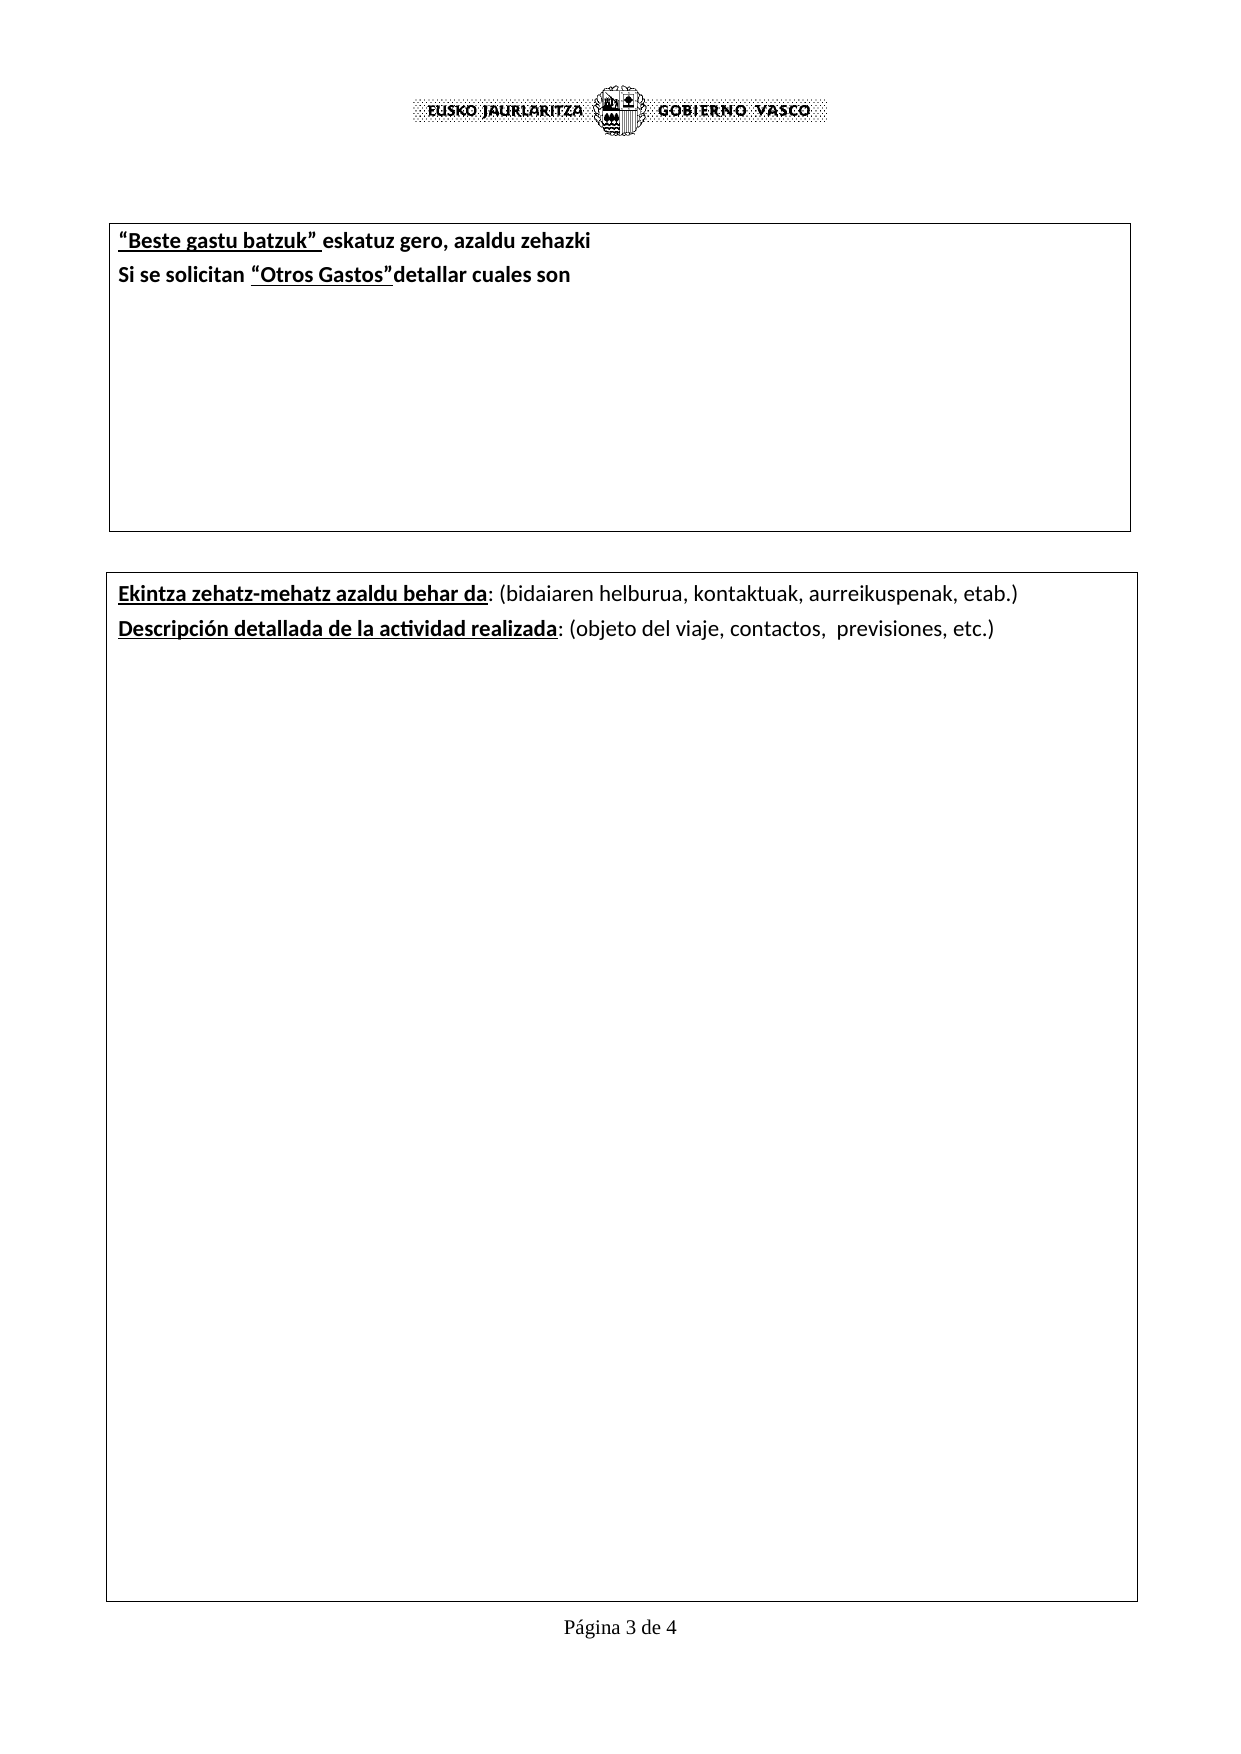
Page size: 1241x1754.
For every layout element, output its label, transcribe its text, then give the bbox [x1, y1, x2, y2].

text Si se solicitan “Otros Gastos”detallar cuales son [110, 257, 1130, 288]
text “Beste gastu batzuk” eskatuz gero, azaldu zehazki [110, 224, 1130, 254]
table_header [107, 573, 1137, 1601]
picture [413, 85, 827, 136]
